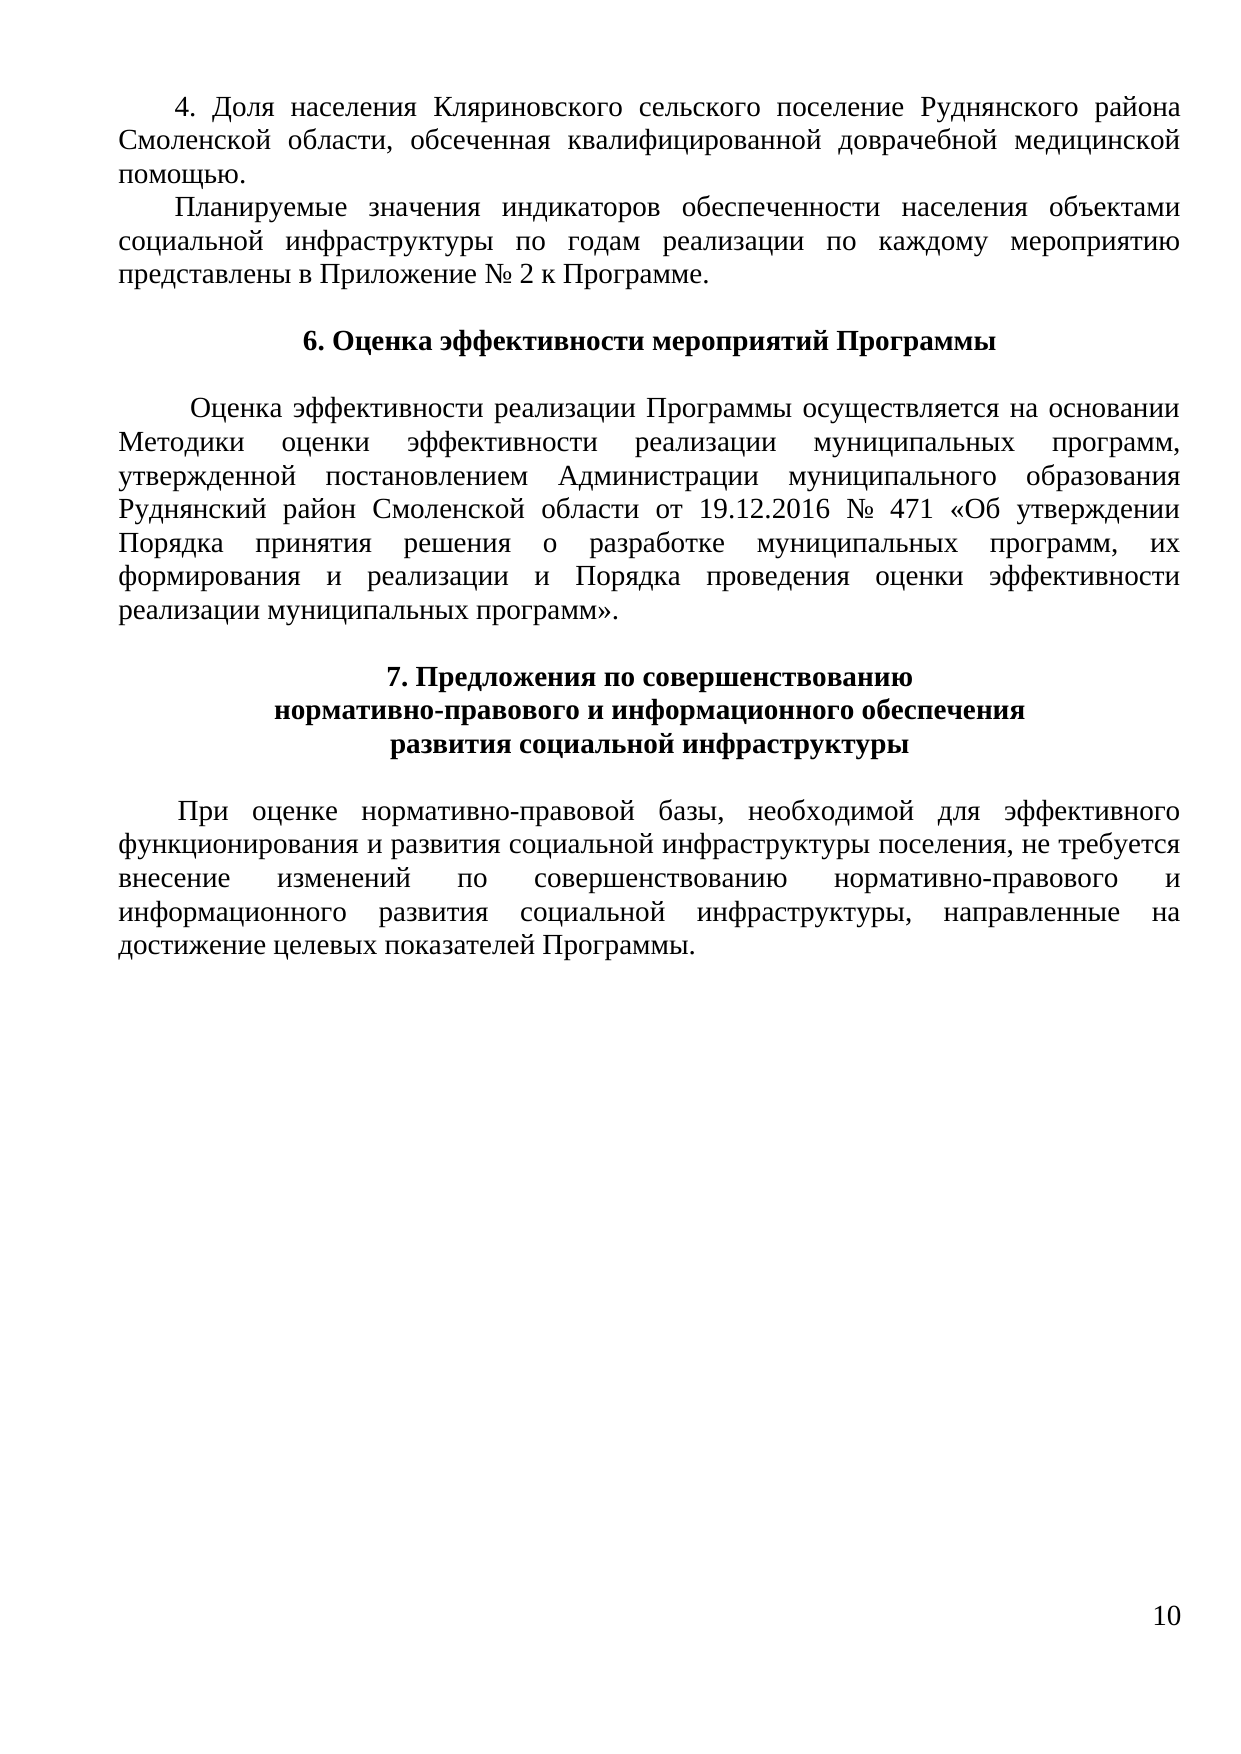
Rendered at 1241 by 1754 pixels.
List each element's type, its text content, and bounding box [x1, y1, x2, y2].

text нормативно-правового и информационного обеспечения [118, 692, 1181, 726]
text При оценке нормативно-правовой базы, необходимой для эффективного функционирования и развития социальной инфраструктуры поселения, не требуется внесение изменений по совершенствованию нормативно-правового и информационного развития социальной инфраструктуры, направленные на достижение целевых показателей Программы. [118, 793, 1181, 961]
text Оценка эффективности реализации Программы осуществляется на основании Методики оценки эффективности реализации муниципальных программ, утвержденной постановлением Администрации муниципального образования Руднянский район Смоленской области от 19.12.2016 № 471 «Об утверждении Порядка принятия решения о разработке муниципальных программ, их формирования и реализации и Порядка проведения оценки эффективности реализации муниципальных программ». [118, 391, 1181, 625]
text 4. Доля населения Кляриновского сельского поселение Руднянского района Смоленской области, обсеченная квалифицированной доврачебной медицинской помощью. [118, 89, 1181, 189]
text 6. Оценка эффективности мероприятий Программы [118, 323, 1181, 357]
text 7. Предложения по совершенствованию [118, 659, 1181, 692]
text развития социальной инфраструктуры [118, 726, 1181, 759]
text Планируемые значения индикаторов обеспеченности населения объектами социальной инфраструктуры по годам реализации по каждому мероприятию представлены в Приложение № 2 к Программе. [118, 189, 1181, 290]
